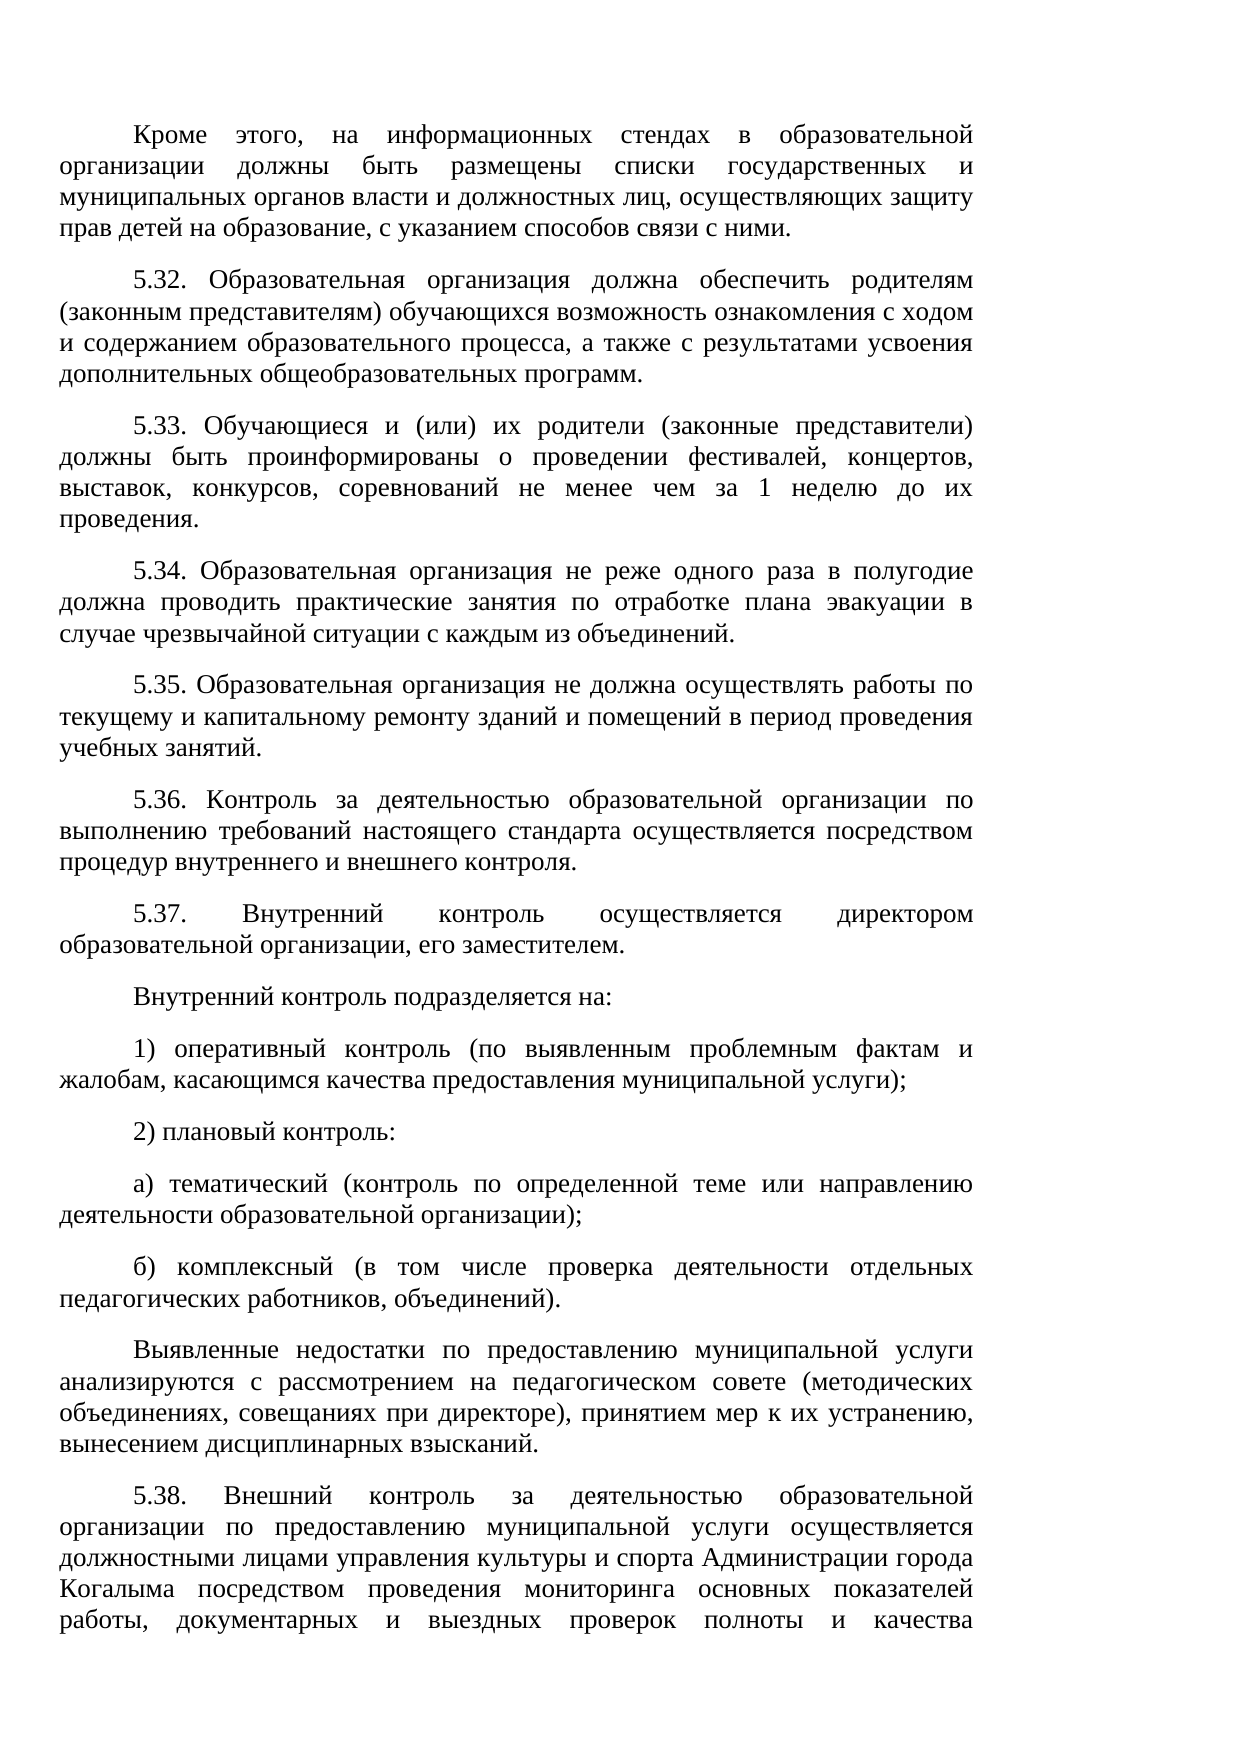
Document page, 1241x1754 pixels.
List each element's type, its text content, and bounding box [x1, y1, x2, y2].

text а) тематический (контроль по определенной теме или направлению деятельности образовательной организации); [59, 1167, 974, 1230]
text б) комплексный (в том числе проверка деятельности отдельных педагогических работников, объединений). [59, 1251, 974, 1313]
text 5.32. Образовательная организация должна обеспечить родителям (законным представителям) обучающихся возможность ознакомления с ходом и содержанием образовательного процесса, а также с результатами усвоения дополнительных общеобразовательных программ. [59, 263, 974, 388]
text Внутренний контроль подразделяется на: [59, 980, 974, 1011]
text 5.36. Контроль за деятельностью образовательной организации по выполнению требований настоящего стандарта осуществляется посредством процедур внутреннего и внешнего контроля. [59, 783, 974, 876]
text 5.33. Обучающиеся и (или) их родители (законные представители) должны быть проинформированы о проведении фестивалей, концертов, выставок, конкурсов, соревнований не менее чем за 1 неделю до их проведения. [59, 409, 974, 533]
text 2) плановый контроль: [59, 1115, 974, 1147]
text 5.35. Образовательная организация не должна осуществлять работы по текущему и капитальному ремонту зданий и помещений в период проведения учебных занятий. [59, 669, 974, 762]
text Кроме этого, на информационных стендах в образовательной организации должны быть размещены списки государственных и муниципальных органов власти и должностных лиц, осуществляющих защиту прав детей на образование, с указанием способов связи с ними. [59, 118, 974, 243]
text Выявленные недостатки по предоставлению муниципальной услуги анализируются с рассмотрением на педагогическом совете (методических объединениях, совещаниях при директоре), принятием мер к их устранению, вынесением дисциплинарных взысканий. [59, 1334, 974, 1458]
text 5.37. Внутренний контроль осуществляется директором образовательной организации, его заместителем. [59, 897, 974, 959]
text 5.34. Образовательная организация не реже одного раза в полугодие должна проводить практические занятия по отработке плана эвакуации в случае чрезвычайной ситуации с каждым из объединений. [59, 554, 974, 648]
text 1) оперативный контроль (по выявленным проблемным фактам и жалобам, касающимся качества предоставления муниципальной услуги); [59, 1032, 974, 1094]
